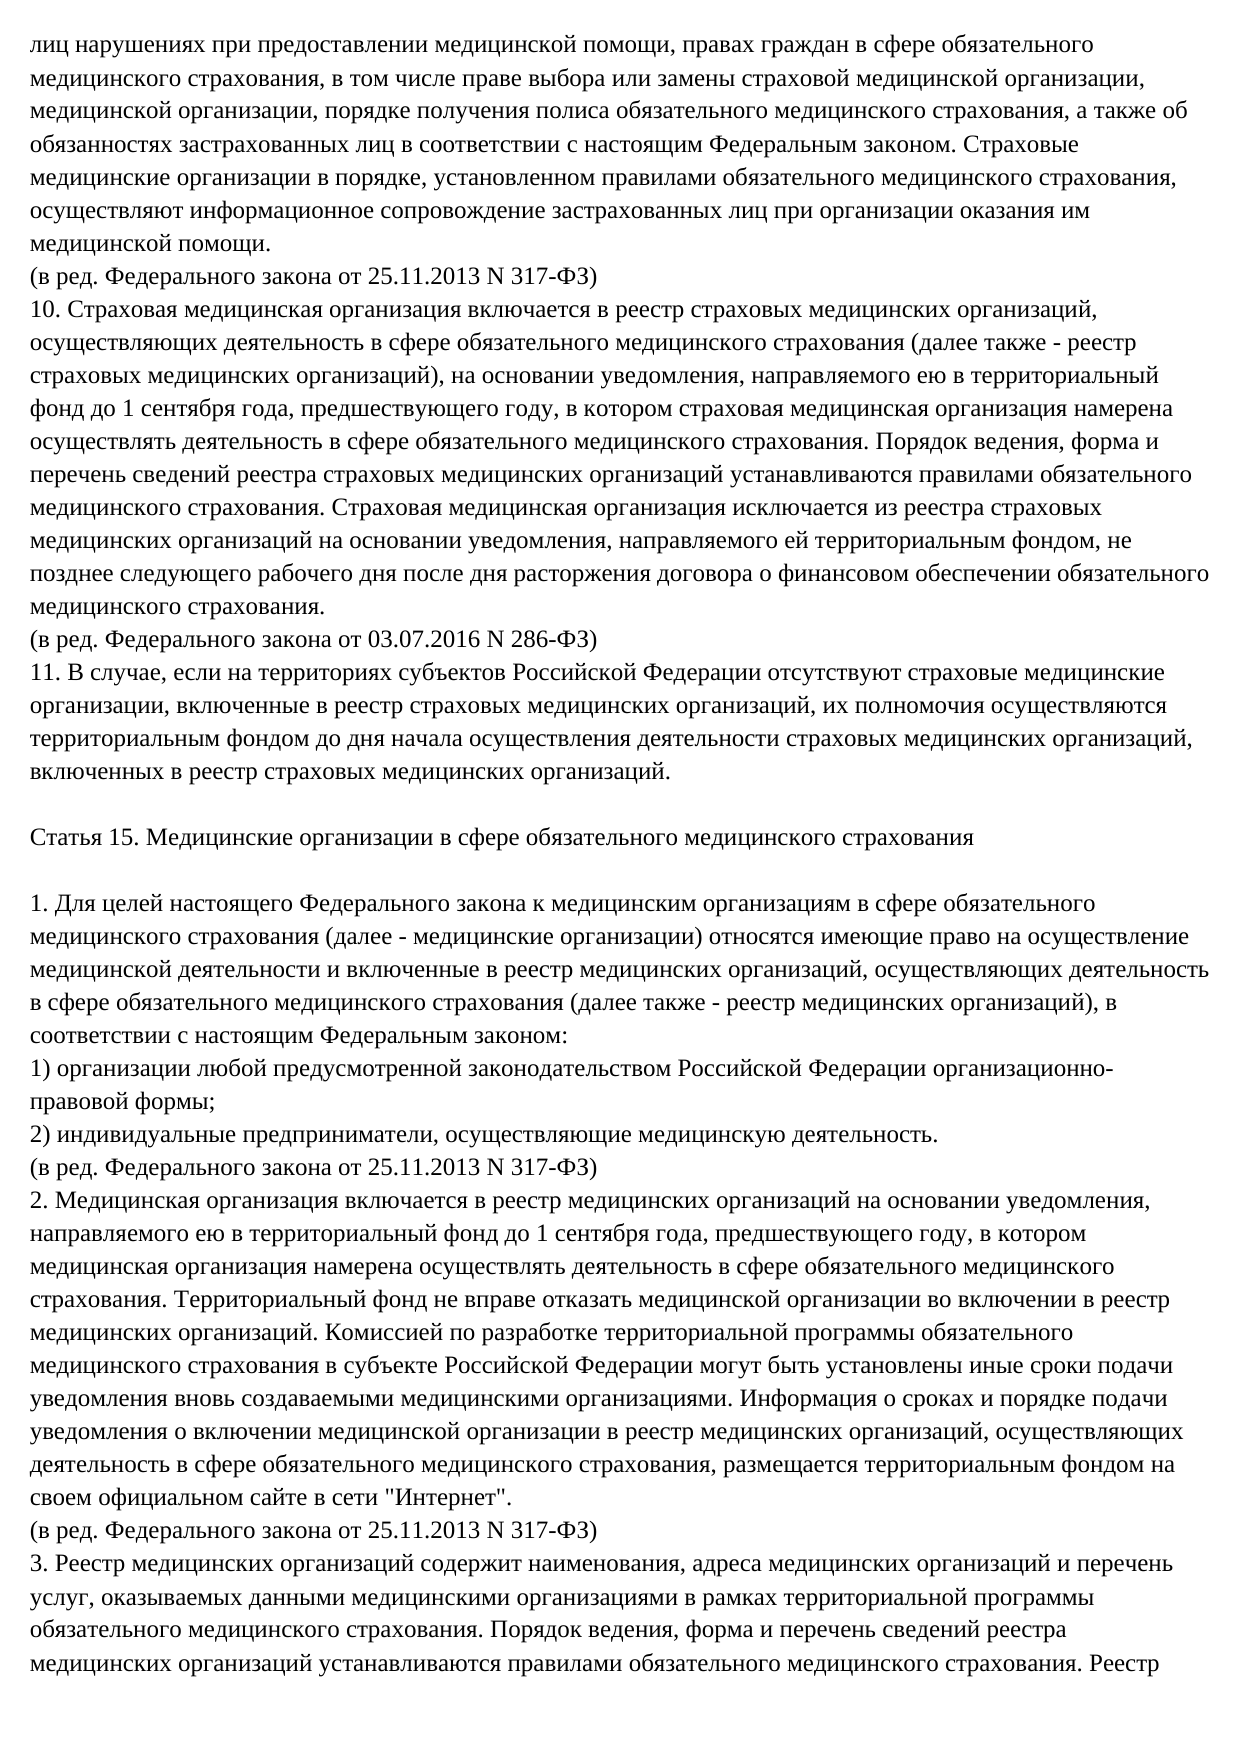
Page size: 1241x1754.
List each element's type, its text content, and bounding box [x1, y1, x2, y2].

text Статья 15. Медицинские организации в сфере обязательного медицинского страхования [29, 822, 1211, 851]
text 2) индивидуальные предприниматели, осуществляющие медицинскую деятельность. [29, 1119, 1211, 1148]
text (в ред. Федерального закона от 25.11.2013 N 317-ФЗ) [29, 1516, 1211, 1544]
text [29, 29, 1211, 256]
text 11. В случае, если на территориях субъектов Российской Федерации отсутствуют страховые медицинские организации, включенные в реестр страховых медицинских организаций, их полномочия осуществляются территориальным фондом до дня начала осуществления деятельности страховых медицинских организаций, включенных в реестр страховых медицинских организаций. [29, 657, 1211, 785]
text (в ред. Федерального закона от 03.07.2016 N 286-ФЗ) [29, 624, 1211, 653]
text 1. Для целей настоящего Федерального закона к медицинским организациям в сфере обязательного медицинского страхования (далее - медицинские организации) относятся имеющие право на осуществление медицинской деятельности и включенные в реестр медицинских организаций, осуществляющих деятельность в сфере обязательного медицинского страхования (далее также - реестр медицинских организаций), в соответствии с настоящим Федеральным законом: [29, 888, 1211, 1049]
text (в ред. Федерального закона от 25.11.2013 N 317-ФЗ) [29, 261, 1211, 289]
text 1) организации любой предусмотренной законодательством Российской Федерации организационно-правовой формы; [29, 1053, 1211, 1115]
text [29, 1548, 1211, 1676]
text (в ред. Федерального закона от 25.11.2013 N 317-ФЗ) [29, 1152, 1211, 1181]
text 10. Страховая медицинская организация включается в реестр страховых медицинских организаций, осуществляющих деятельность в сфере обязательного медицинского страхования (далее также - реестр страховых медицинских организаций), на основании уведомления, направляемого ею в территориальный фонд до 1 сентября года, предшествующего году, в котором страховая медицинская организация намерена осуществлять деятельность в сфере обязательного медицинского страхования. Порядок ведения, форма и перечень сведений реестра страховых медицинских организаций устанавливаются правилами обязательного медицинского страхования. Страховая медицинская организация исключается из реестра страховых медицинских организаций на основании уведомления, направляемого ей территориальным фондом, не позднее следующего рабочего дня после дня расторжения договора о финансовом обеспечении обязательного медицинского страхования. [29, 294, 1211, 620]
text 2. Медицинская организация включается в реестр медицинских организаций на основании уведомления, направляемого ею в территориальный фонд до 1 сентября года, предшествующего году, в котором медицинская организация намерена осуществлять деятельность в сфере обязательного медицинского страхования. Территориальный фонд не вправе отказать медицинской организации во включении в реестр медицинских организаций. Комиссией по разработке территориальной программы обязательного медицинского страхования в субъекте Российской Федерации могут быть установлены иные сроки подачи уведомления вновь создаваемыми медицинскими организациями. Информация о сроках и порядке подачи уведомления о включении медицинской организации в реестр медицинских организаций, осуществляющих деятельность в сфере обязательного медицинского страхования, размещается территориальным фондом на своем официальном сайте в сети "Интернет". [29, 1185, 1211, 1511]
